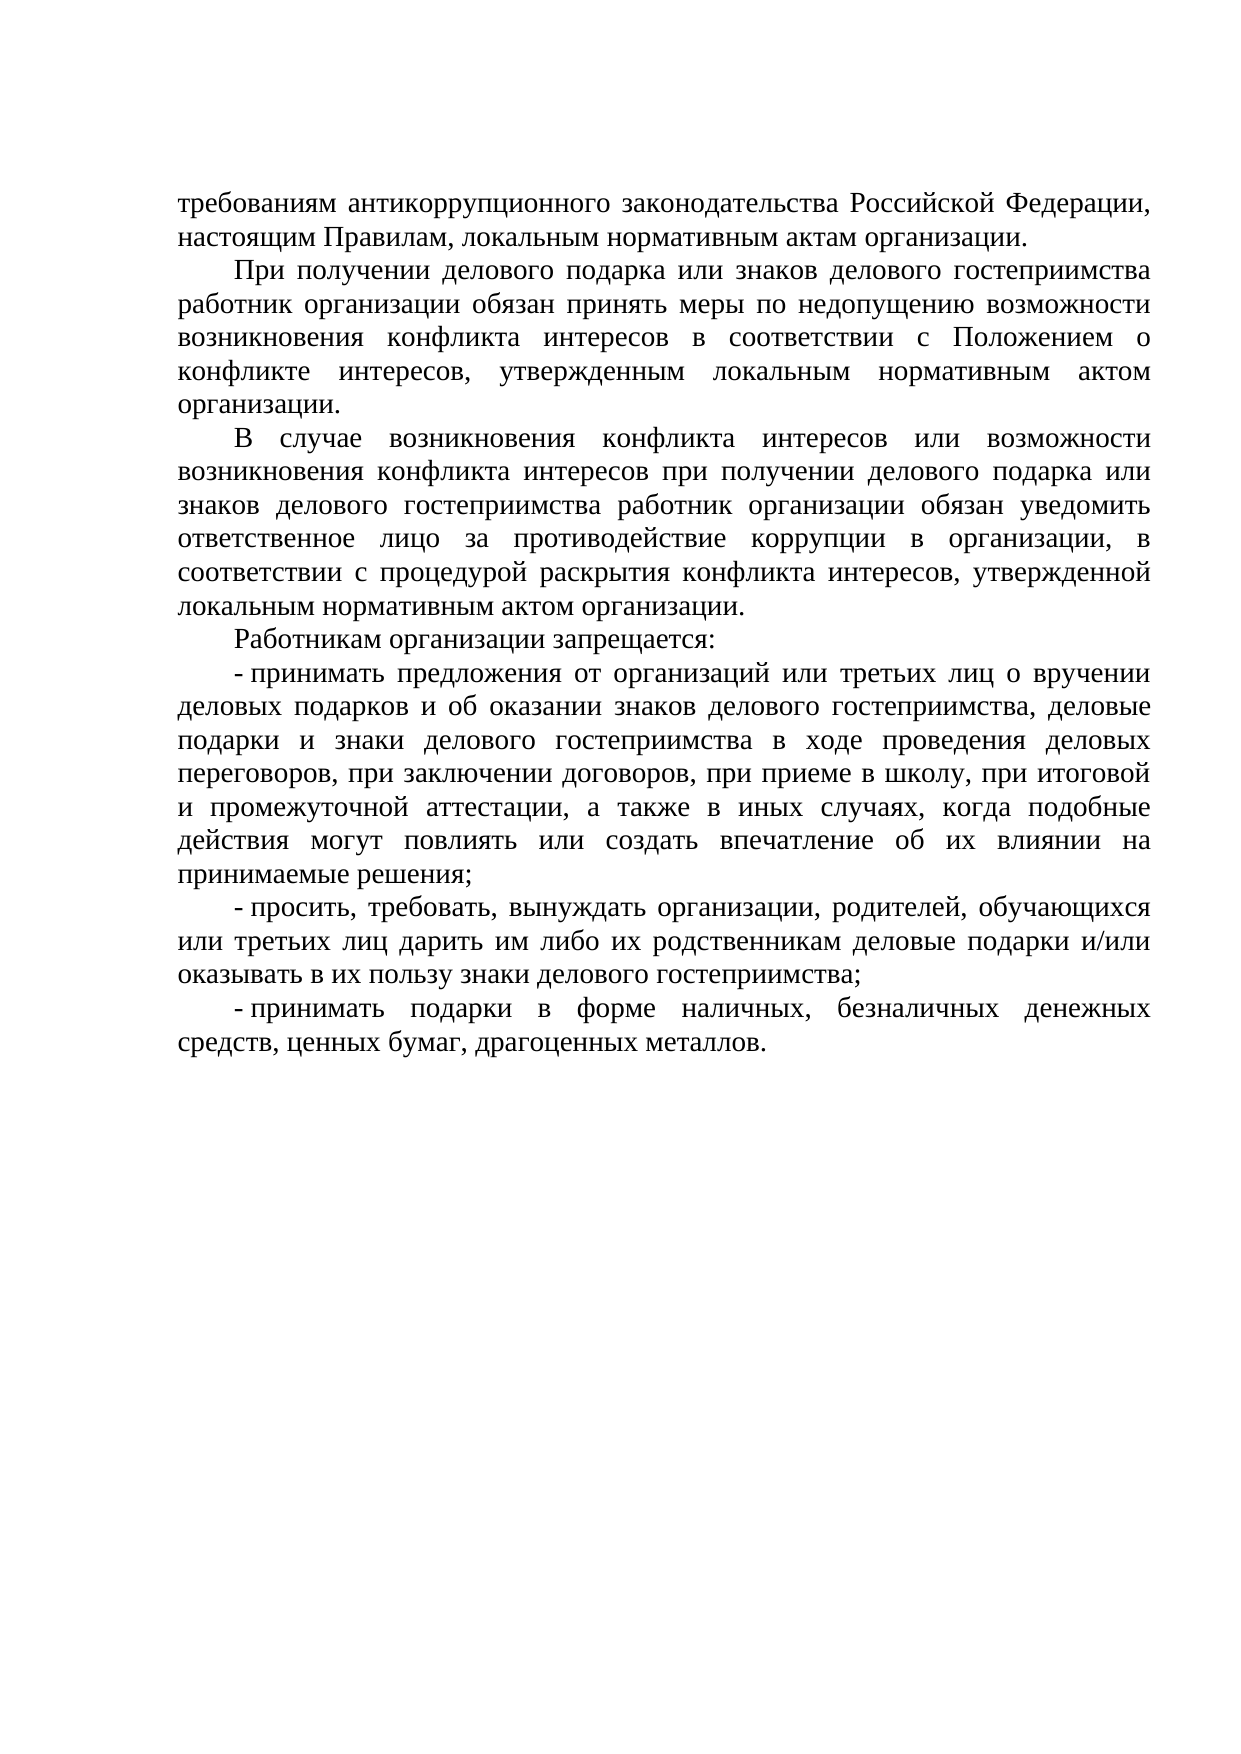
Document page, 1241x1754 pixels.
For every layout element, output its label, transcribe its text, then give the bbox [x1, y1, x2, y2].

text - принимать подарки в форме наличных, безналичных денежных средств, ценных бумаг, драгоценных металлов. [177, 990, 1152, 1057]
text При получении делового подарка или знаков делового гостеприимства работник организации обязан принять меры по недопущению возможности возникновения конфликта интересов в соответствии с Положением о конфликте интересов, утвержденным локальным нормативным актом организации. [177, 252, 1152, 420]
text - просить, требовать, вынуждать организации, родителей, обучающихся или третьих лиц дарить им либо их родственникам деловые подарки и/или оказывать в их пользу знаки делового гостеприимства; [177, 889, 1152, 990]
text В случае возникновения конфликта интересов или возможности возникновения конфликта интересов при получении делового подарка или знаков делового гостеприимства работник организации обязан уведомить ответственное лицо за противодействие коррупции в организации, в соответствии с процедурой раскрытия конфликта интересов, утвержденной локальным нормативным актом организации. [177, 420, 1152, 621]
text - принимать предложения от организаций или третьих лиц о вручении деловых подарков и об оказании знаков делового гостеприимства, деловые подарки и знаки делового гостеприимства в ходе проведения деловых переговоров, при заключении договоров, при приеме в школу, при итоговой и промежуточной аттестации, а также в иных случаях, когда подобные действия могут повлиять или создать впечатление об их влиянии на принимаемые решения; [177, 655, 1152, 889]
text требованиям антикоррупционного законодательства Российской Федерации, настоящим Правилам, локальным нормативным актам организации. [177, 185, 1152, 252]
text Работникам организации запрещается: [177, 621, 1152, 655]
